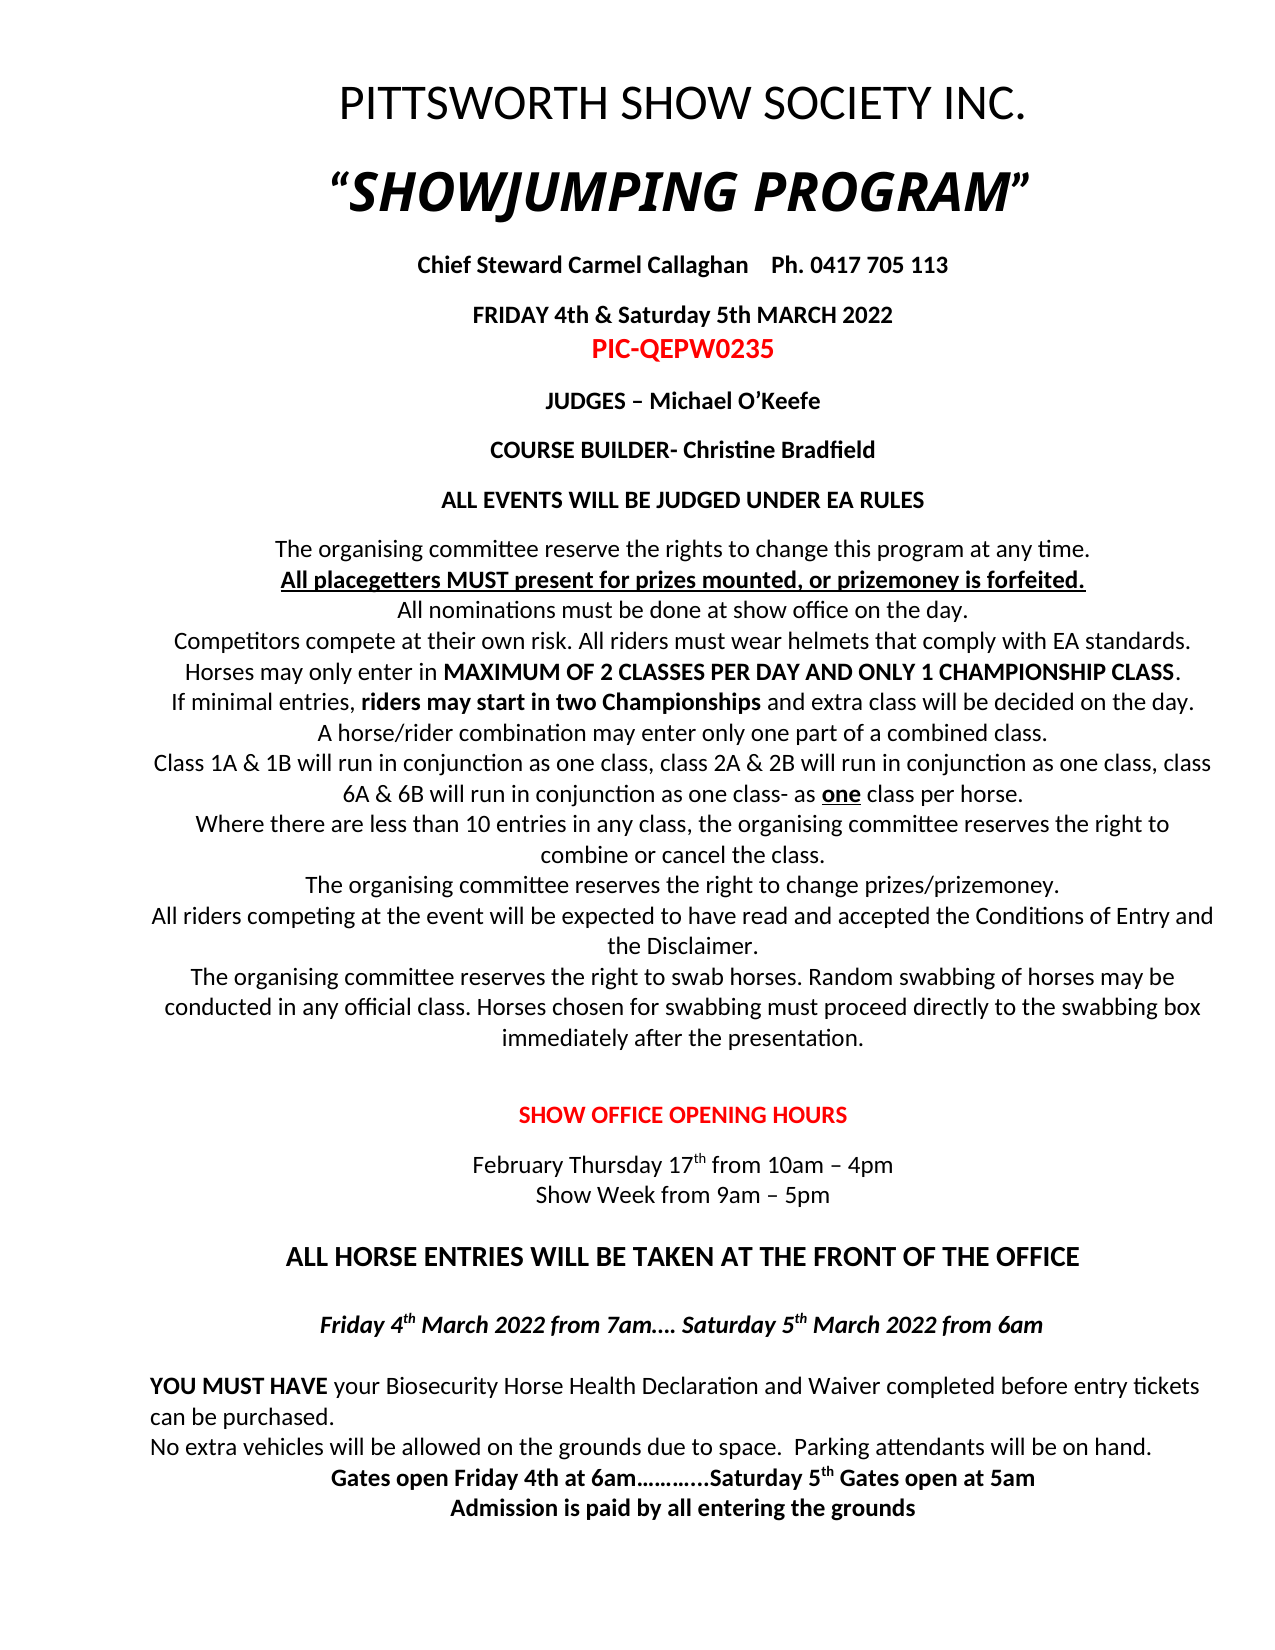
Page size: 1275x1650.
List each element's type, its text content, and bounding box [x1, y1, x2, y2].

text Competitors compete at their own risk. All riders must wear helmets that comply with EA standards. [150, 625, 1216, 656]
text ALL EVENTS WILL BE JUDGED UNDER EA RULES [150, 484, 1216, 514]
text ALL HORSE ENTRIES WILL BE TAKEN AT THE FRONT OF THE OFFICE [150, 1210, 1216, 1273]
text YOU MUST HAVE your Biosecurity Horse Health Declaration and Waiver completed before entry tickets can be purchased. [150, 1370, 1216, 1431]
text A horse/rider combination may enter only one part of a combined class. [150, 717, 1216, 747]
text No extra vehicles will be allowed on the grounds due to space. Parking attendants will be on hand. [150, 1431, 1216, 1462]
text Friday 4th March 2022 from 7am…. Saturday 5th March 2022 from 6am [150, 1309, 1216, 1340]
text Gates open Friday 4th at 6am………...Saturday 5th Gates open at 5am [150, 1462, 1216, 1492]
text PITTSWORTH SHOW SOCIETY INC. [150, 71, 1216, 132]
text All placegetters MUST present for prizes mounted, or prizemoney is forfeited. [150, 564, 1216, 594]
text Admission is paid by all entering the grounds [150, 1492, 1216, 1523]
text Where there are less than 10 entries in any class, the organising committee reserves the right to combine or cancel the class. [150, 808, 1216, 869]
text If minimal entries, riders may start in two Championships and extra class will be decided on the day. [150, 686, 1216, 717]
text The organising committee reserves the right to swab horses. Random swabbing of horses may be conducted in any official class. Horses chosen for swabbing must proceed directly to the swabbing box immediately after the presentation. [150, 961, 1216, 1052]
text FRIDAY 4th & Saturday 5th MARCH 2022 [150, 299, 1216, 330]
text All riders competing at the event will be expected to have read and accepted the Conditions of Entry and the Disclaimer. [150, 900, 1216, 961]
text The organising committee reserves the right to change prizes/prizemoney. [150, 869, 1216, 900]
text All nominations must be done at show office on the day. [150, 594, 1216, 625]
text Chief Steward Carmel Callaghan Ph. 0417 705 113 [150, 249, 1216, 280]
text February Thursday 17th from 10am – 4pm [150, 1149, 1216, 1179]
text SHOW OFFICE OPENING HOURS [150, 1099, 1216, 1130]
text Class 1A & 1B will run in conjunction as one class, class 2A & 2B will run in conjunction as one class, class 6A & 6B will run in conjunction as one class- as one class per horse. [150, 747, 1216, 808]
text JUDGES – Michael O’Keefe [150, 385, 1216, 415]
text Horses may only enter in MAXIMUM OF 2 CLASSES PER DAY AND ONLY 1 CHAMPIONSHIP CLASS. [150, 656, 1216, 686]
text Show Week from 9am – 5pm [150, 1179, 1216, 1210]
text COURSE BUILDER- Christine Bradfield [150, 434, 1216, 465]
text PIC-QEPW0235 [150, 330, 1216, 365]
text “SHOWJUMPING PROGRAM” [150, 153, 1216, 227]
text The organising committee reserve the rights to change this program at any time. [150, 533, 1216, 564]
